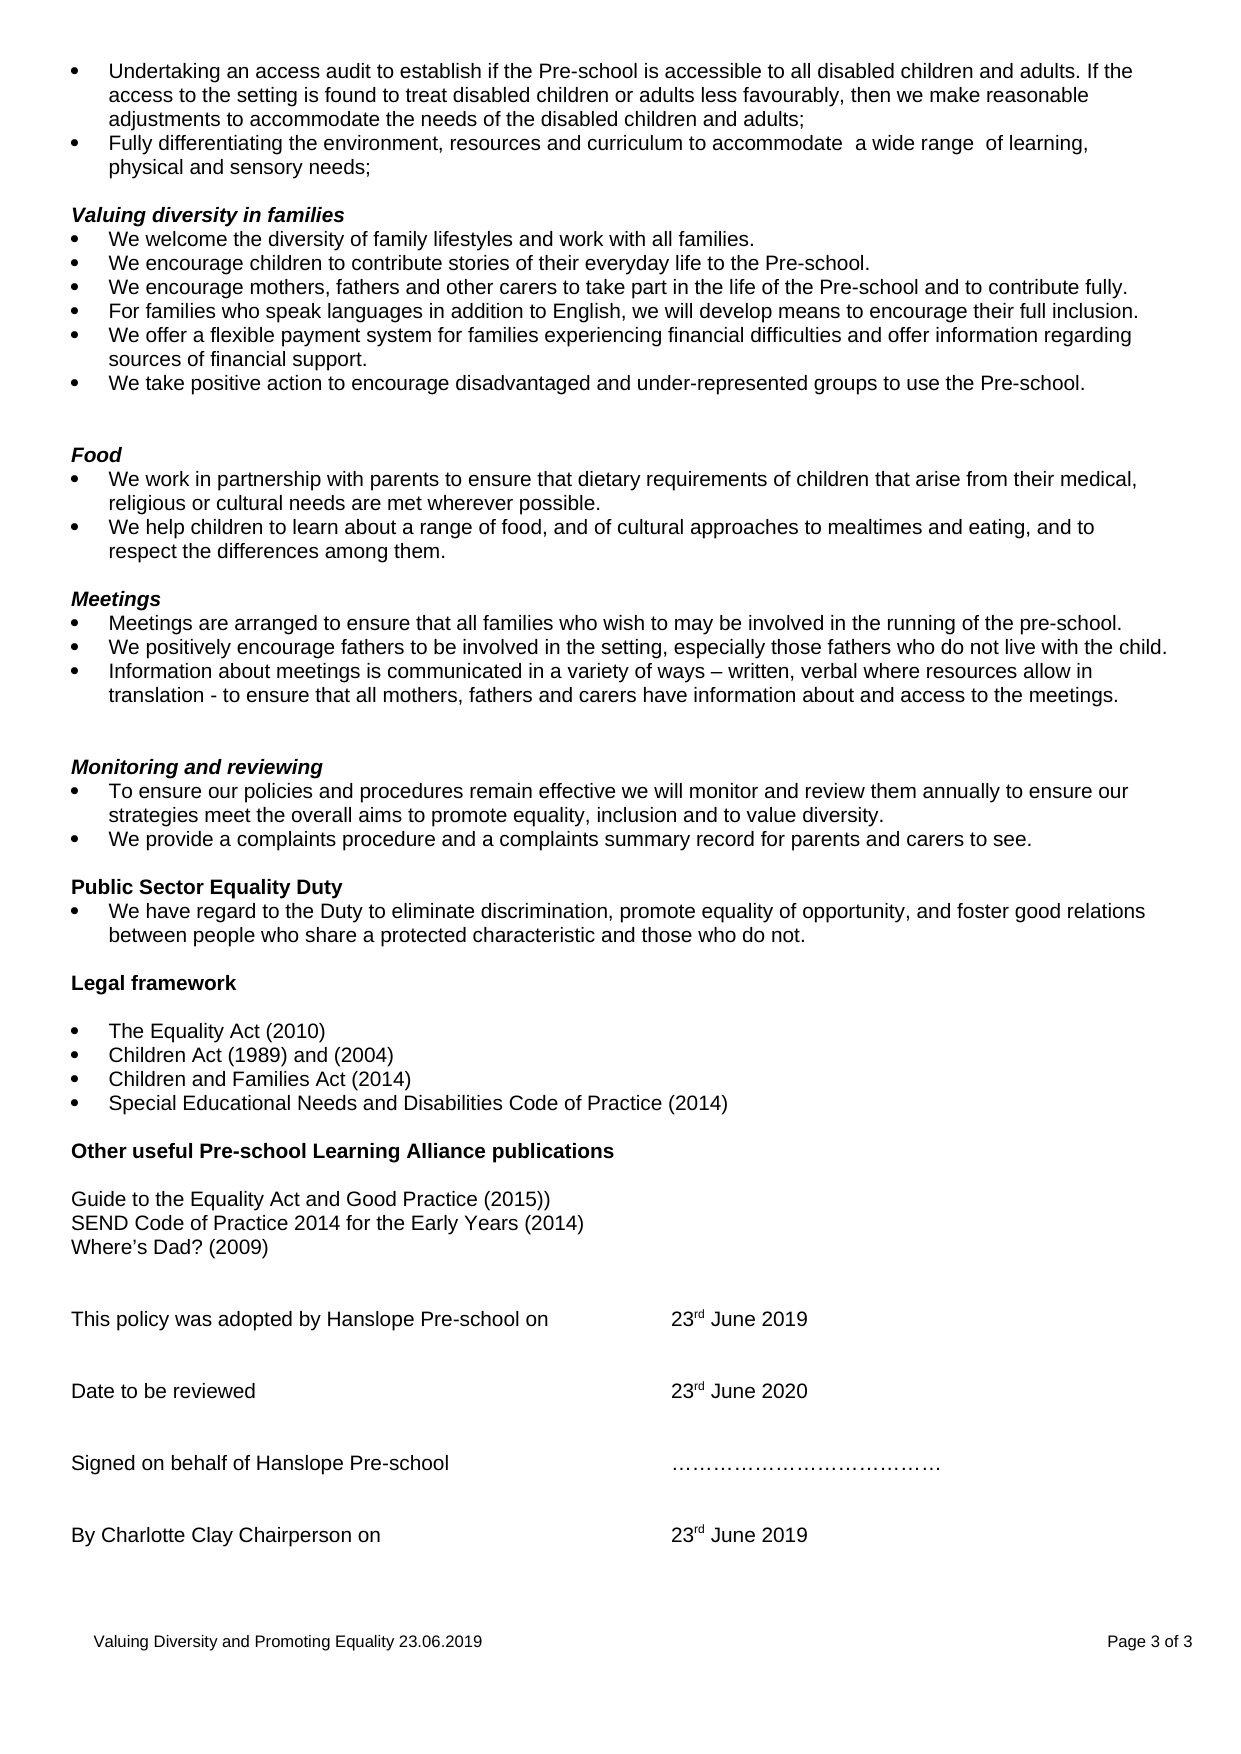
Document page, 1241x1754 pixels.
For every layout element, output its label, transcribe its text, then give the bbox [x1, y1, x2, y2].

list We offer a flexible payment system for families experiencing financial difficulties and offer information regarding sources of financial support. [71, 323, 1169, 371]
list For families who speak languages in addition to English, we will develop means to encourage their full inclusion. [71, 299, 1169, 323]
list Fully differentiating the environment, resources and curriculum to accommodate a wide range of learning, physical and sensory needs; [71, 131, 1169, 179]
text Valuing diversity in families [71, 203, 1169, 227]
text Legal framework [71, 971, 1169, 995]
list We encourage mothers, fathers and other carers to take part in the life of the Pre-school and to contribute fully. [71, 275, 1169, 299]
text By Charlotte Clay Chairperson on 23rd June 2019 [71, 1523, 1169, 1547]
list We provide a complaints procedure and a complaints summary record for parents and carers to see. [71, 827, 1169, 851]
list Meetings are arranged to ensure that all families who wish to may be involved in the running of the pre-school. [71, 611, 1169, 635]
text SEND Code of Practice 2014 for the Early Years (2014) [71, 1211, 1169, 1235]
text Date to be reviewed 23rd June 2020 [71, 1379, 1169, 1403]
list We have regard to the Duty to eliminate discrimination, promote equality of opportunity, and foster good relations between people who share a protected characteristic and those who do not. [71, 899, 1169, 947]
text Where’s Dad? (2009) [71, 1235, 1169, 1259]
list We work in partnership with parents to ensure that dietary requirements of children that arise from their medical, religious or cultural needs are met wherever possible. [71, 467, 1169, 515]
text Public Sector Equality Duty [71, 875, 1169, 899]
list The Equality Act (2010) [71, 1019, 1169, 1043]
list We encourage children to contribute stories of their everyday life to the Pre-school. [71, 251, 1169, 275]
text Signed on behalf of Hanslope Pre-school ………………………………… [71, 1451, 1169, 1475]
list To ensure our policies and procedures remain effective we will monitor and review them annually to ensure our strategies meet the overall aims to promote equality, inclusion and to value diversity. [71, 779, 1169, 827]
list Information about meetings is communicated in a variety of ways – written, verbal where resources allow in translation - to ensure that all mothers, fathers and carers have information about and access to the meetings. [71, 659, 1169, 707]
list Undertaking an access audit to establish if the Pre-school is accessible to all disabled children and adults. If the access to the setting is found to treat disabled children or adults less favourably, then we make reasonable adjustments to accommodate the needs of the disabled children and adults; [71, 59, 1169, 131]
text Food [71, 443, 1169, 467]
list Special Educational Needs and Disabilities Code of Practice (2014) [71, 1091, 1169, 1115]
text Other useful Pre-school Learning Alliance publications [71, 1139, 1169, 1163]
list Children Act (1989) and (2004) [71, 1043, 1169, 1067]
list We help children to learn about a range of food, and of cultural approaches to mealtimes and eating, and to respect the differences among them. [71, 515, 1169, 563]
text Meetings [71, 587, 1169, 611]
text Guide to the Equality Act and Good Practice (2015)) [71, 1187, 1169, 1211]
text Monitoring and reviewing [71, 755, 1169, 779]
list We positively encourage fathers to be involved in the setting, especially those fathers who do not live with the child. [71, 635, 1169, 659]
list Children and Families Act (2014) [71, 1067, 1169, 1091]
list We welcome the diversity of family lifestyles and work with all families. [71, 227, 1169, 251]
list We take positive action to encourage disadvantaged and under-represented groups to use the Pre-school. [71, 371, 1169, 395]
text This policy was adopted by Hanslope Pre-school on 23rd June 2019 [71, 1307, 1169, 1331]
